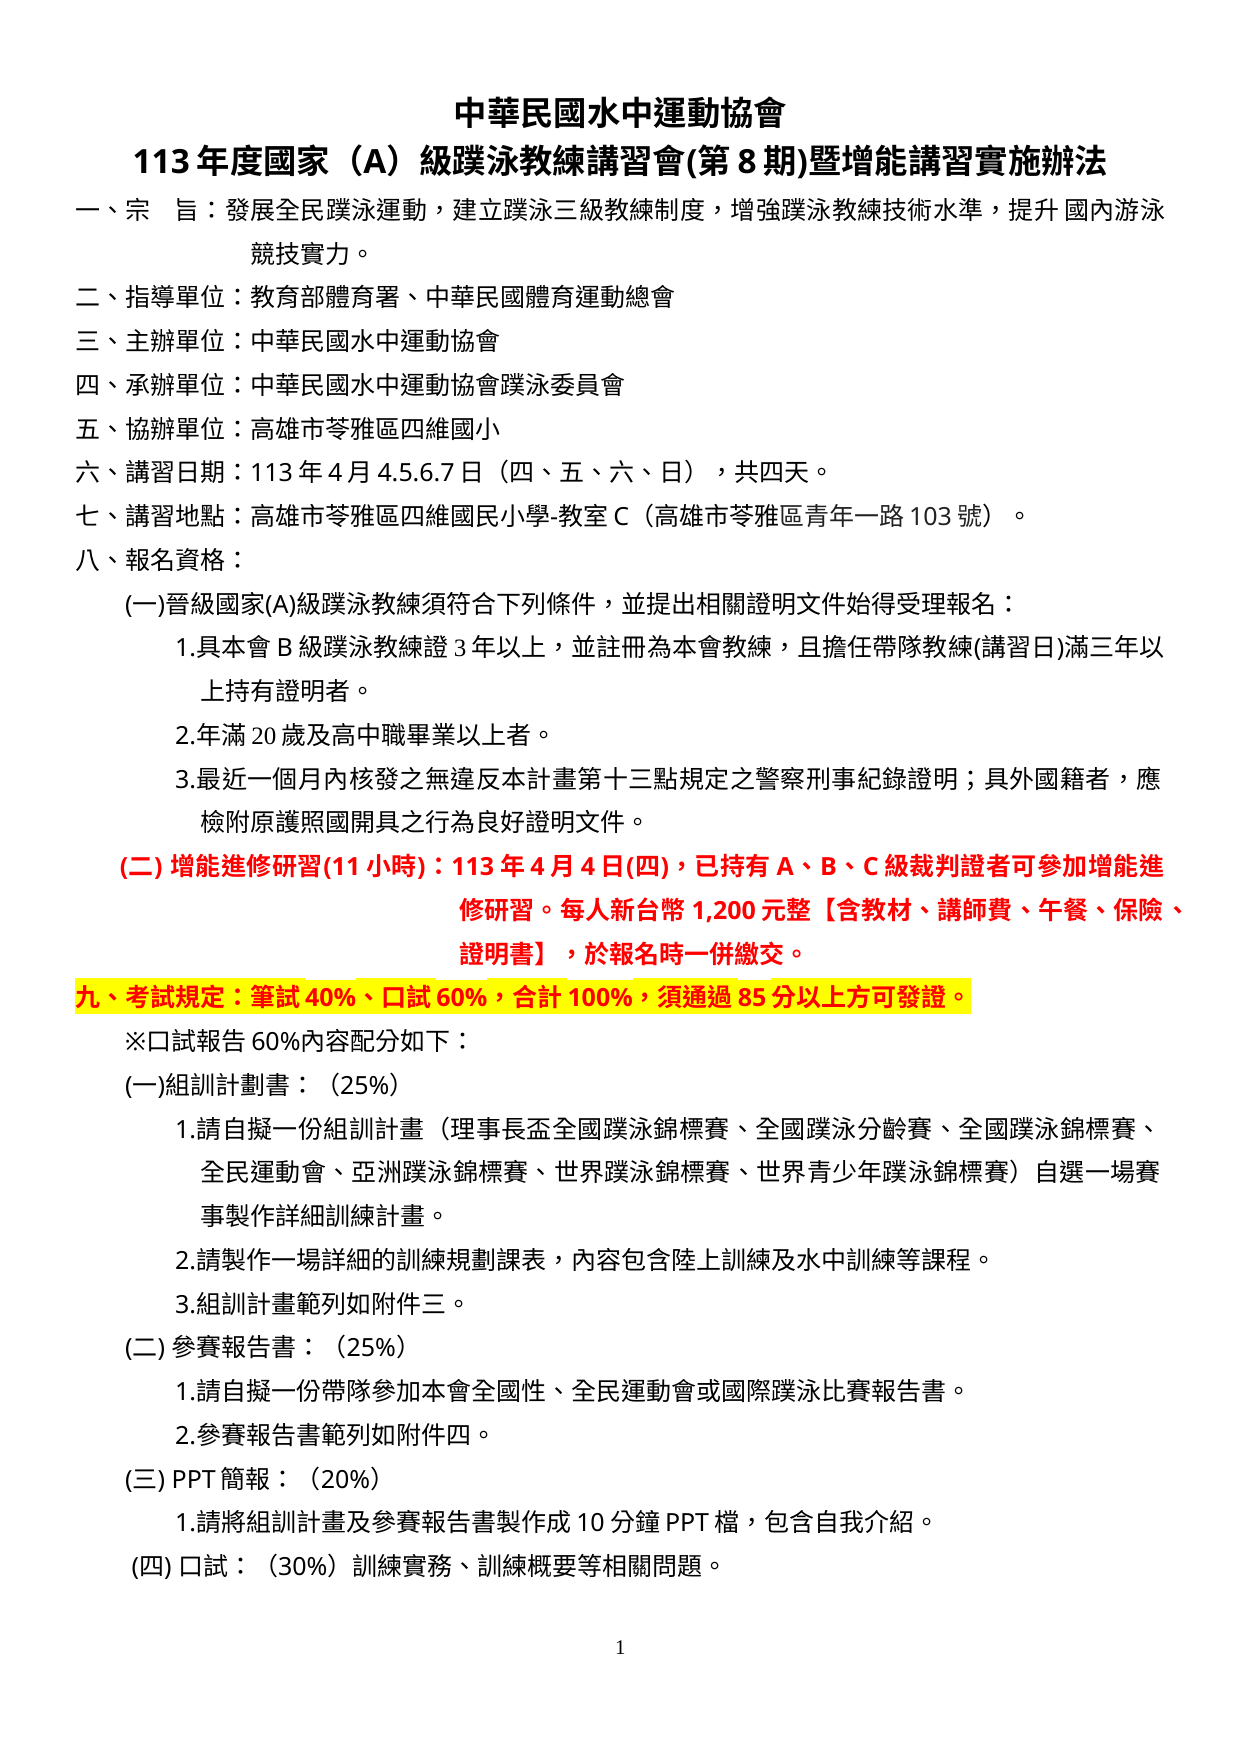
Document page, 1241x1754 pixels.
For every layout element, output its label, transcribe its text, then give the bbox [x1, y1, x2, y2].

text (三) PPT簡報：（20%） [125, 1452, 1165, 1495]
text (一)晉級國家(A)級蹼泳教練須符合下列條件，並提出相關證明文件始得受理報名： [125, 577, 1165, 620]
text 九、考試規定：筆試40%、口試60%，合計100%，須通過85分以上方可發證。 [75, 970, 1165, 1014]
text (二) 增能進修研習(11小時)：113年4月4日(四)，已持有A、B、C級裁判證者可參加增能進修研習。每人新台幣1,200元整【含教材、講師費、午餐、保險、證明書】，於報名時一併繳交。 [119, 839, 1165, 970]
text 七、講習地點：高雄市苓雅區四維國民小學-教室C（高雄市苓雅區青年一路103號）。 [75, 489, 1165, 533]
text (二) 參賽報告書：（25%） [125, 1320, 1165, 1364]
text 2.請製作一場詳細的訓練規劃課表，內容包含陸上訓練及水中訓練等課程。 [175, 1233, 1165, 1277]
text 三、主辦單位：中華民國水中運動協會 [75, 314, 1165, 358]
text 一、宗 旨：發展全民蹼泳運動，建立蹼泳三級教練制度，增強蹼泳教練技術水準，提升國內游泳競技實力。 [75, 183, 1165, 270]
text ※口試報告60%內容配分如下： [125, 1014, 1165, 1058]
text 二、指導單位：教育部體育署、中華民國體育運動總會 [75, 270, 1165, 314]
text (四) 口試：（30%）訓練實務、訓練概要等相關問題。 [125, 1539, 1165, 1583]
text 3.最近一個月內核發之無違反本計畫第十三點規定之警察刑事紀錄證明；具外國籍者，應檢附原護照國開具之行為良好證明文件。 [175, 752, 1165, 839]
text 八、報名資格： [75, 533, 1165, 577]
text 四、承辦單位：中華民國水中運動協會蹼泳委員會 [75, 358, 1165, 402]
text 3.組訓計畫範列如附件三。 [175, 1277, 1165, 1320]
text 1.請自擬一份帶隊參加本會全國性、全民運動會或國際蹼泳比賽報告書。 [175, 1364, 1165, 1408]
text 113年度國家（A）級蹼泳教練講習會(第8期)暨增能講習實施辦法 [75, 134, 1165, 183]
text 1.請將組訓計畫及參賽報告書製作成10分鐘PPT檔，包含自我介紹。 [175, 1495, 1165, 1539]
text 1.請自擬一份組訓計畫（理事長盃全國蹼泳錦標賽、全國蹼泳分齡賽、全國蹼泳錦標賽、全民運動會、亞洲蹼泳錦標賽、世界蹼泳錦標賽、世界青少年蹼泳錦標賽）自選一場賽事製作詳細訓練計畫。 [175, 1102, 1165, 1233]
text 中華民國水中運動協會 [75, 86, 1165, 134]
text 六、講習日期：113年4月4.5.6.7日（四、五、六、日），共四天。 [75, 445, 1165, 489]
text 1.具本會B級蹼泳教練證3年以上，並註冊為本會教練，且擔任帶隊教練(講習日)滿三年以上持有證明者。 [175, 620, 1165, 708]
text 2.年滿20歲及高中職畢業以上者。 [175, 708, 1165, 752]
text (一)組訓計劃書：（25%） [125, 1058, 1165, 1102]
text 五、協辦單位：高雄市苓雅區四維國小 [75, 402, 1165, 445]
text 2.參賽報告書範列如附件四。 [175, 1408, 1165, 1452]
